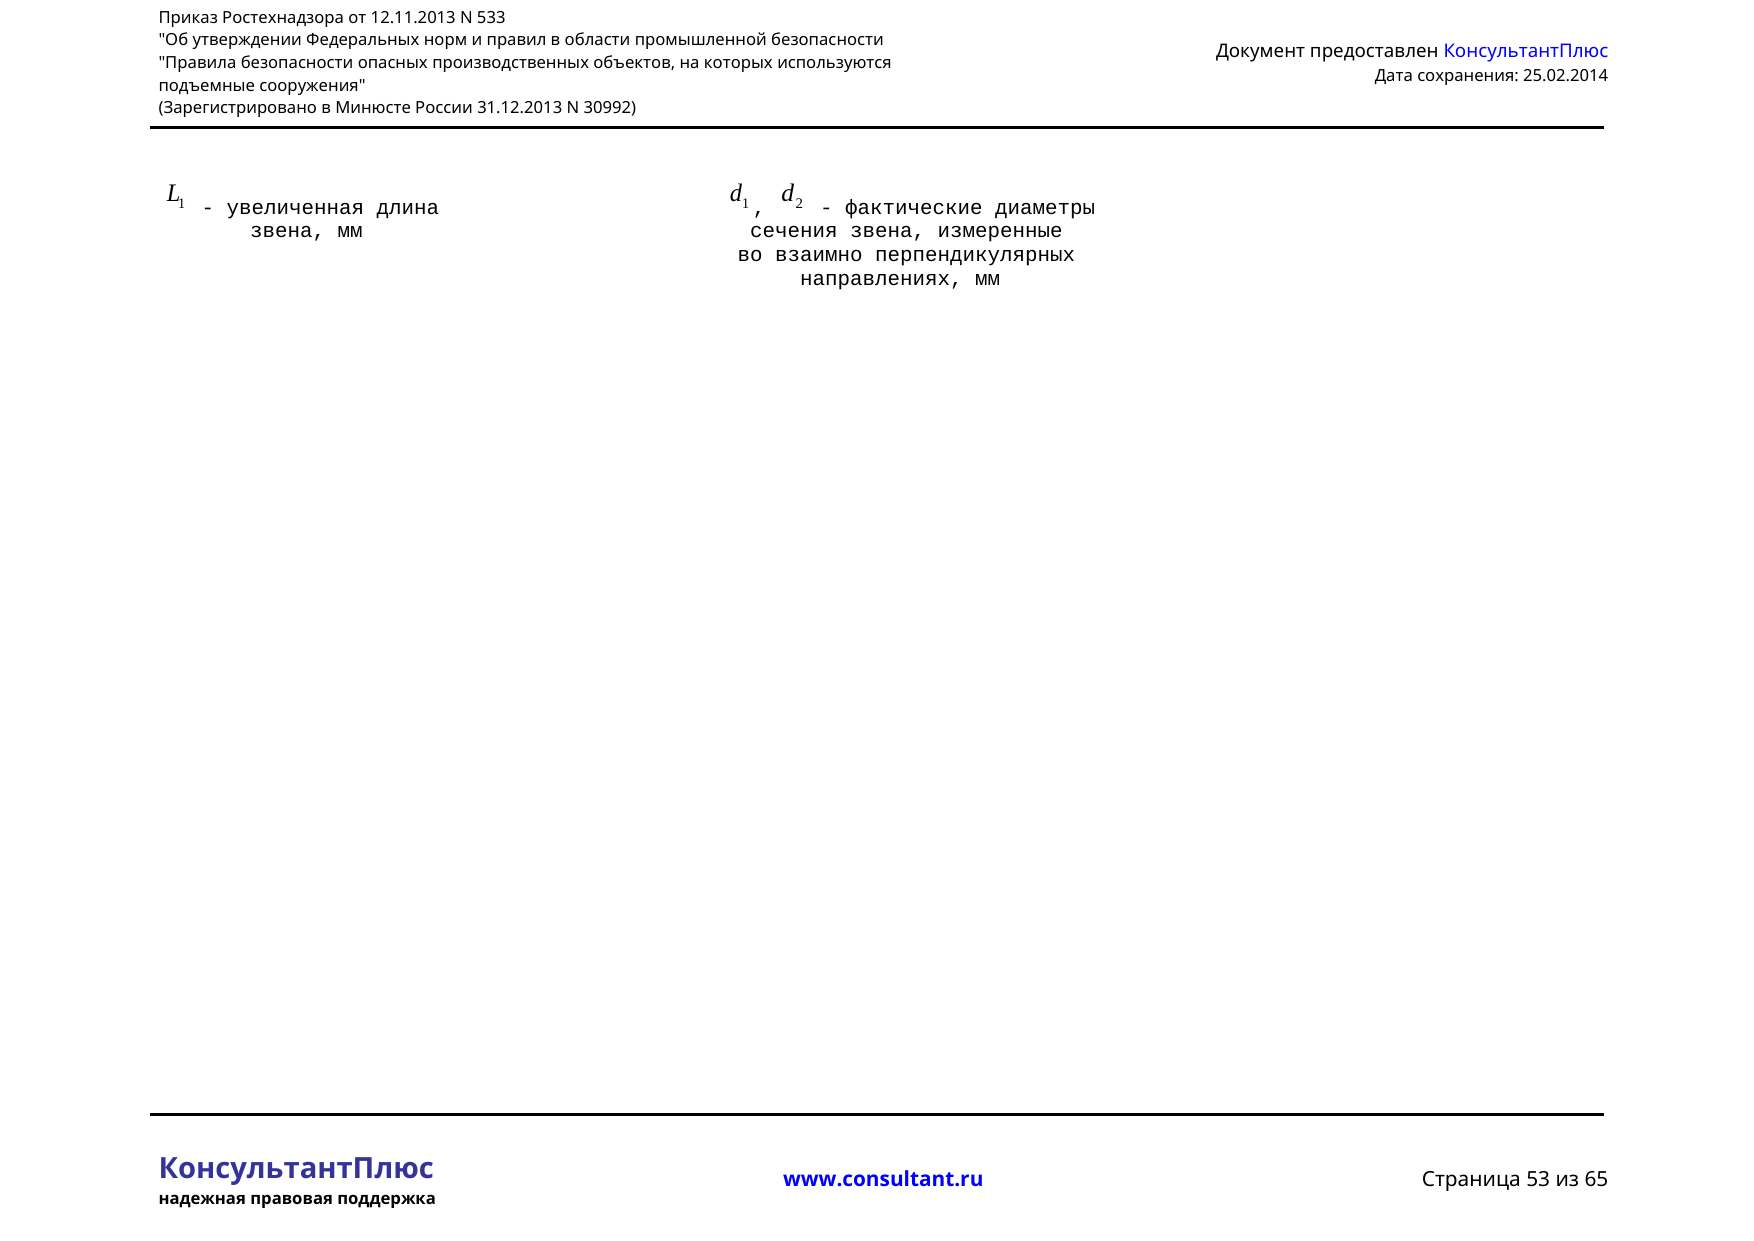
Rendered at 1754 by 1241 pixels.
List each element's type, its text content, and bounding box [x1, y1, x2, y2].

text - увеличенная длина , - фактические диаметры [150, 176, 1604, 220]
text во взаимно перпендикулярных [150, 244, 1604, 268]
text направлениях, мм [150, 268, 1604, 291]
text звена, мм сечения звена, измеренные [150, 220, 1604, 244]
